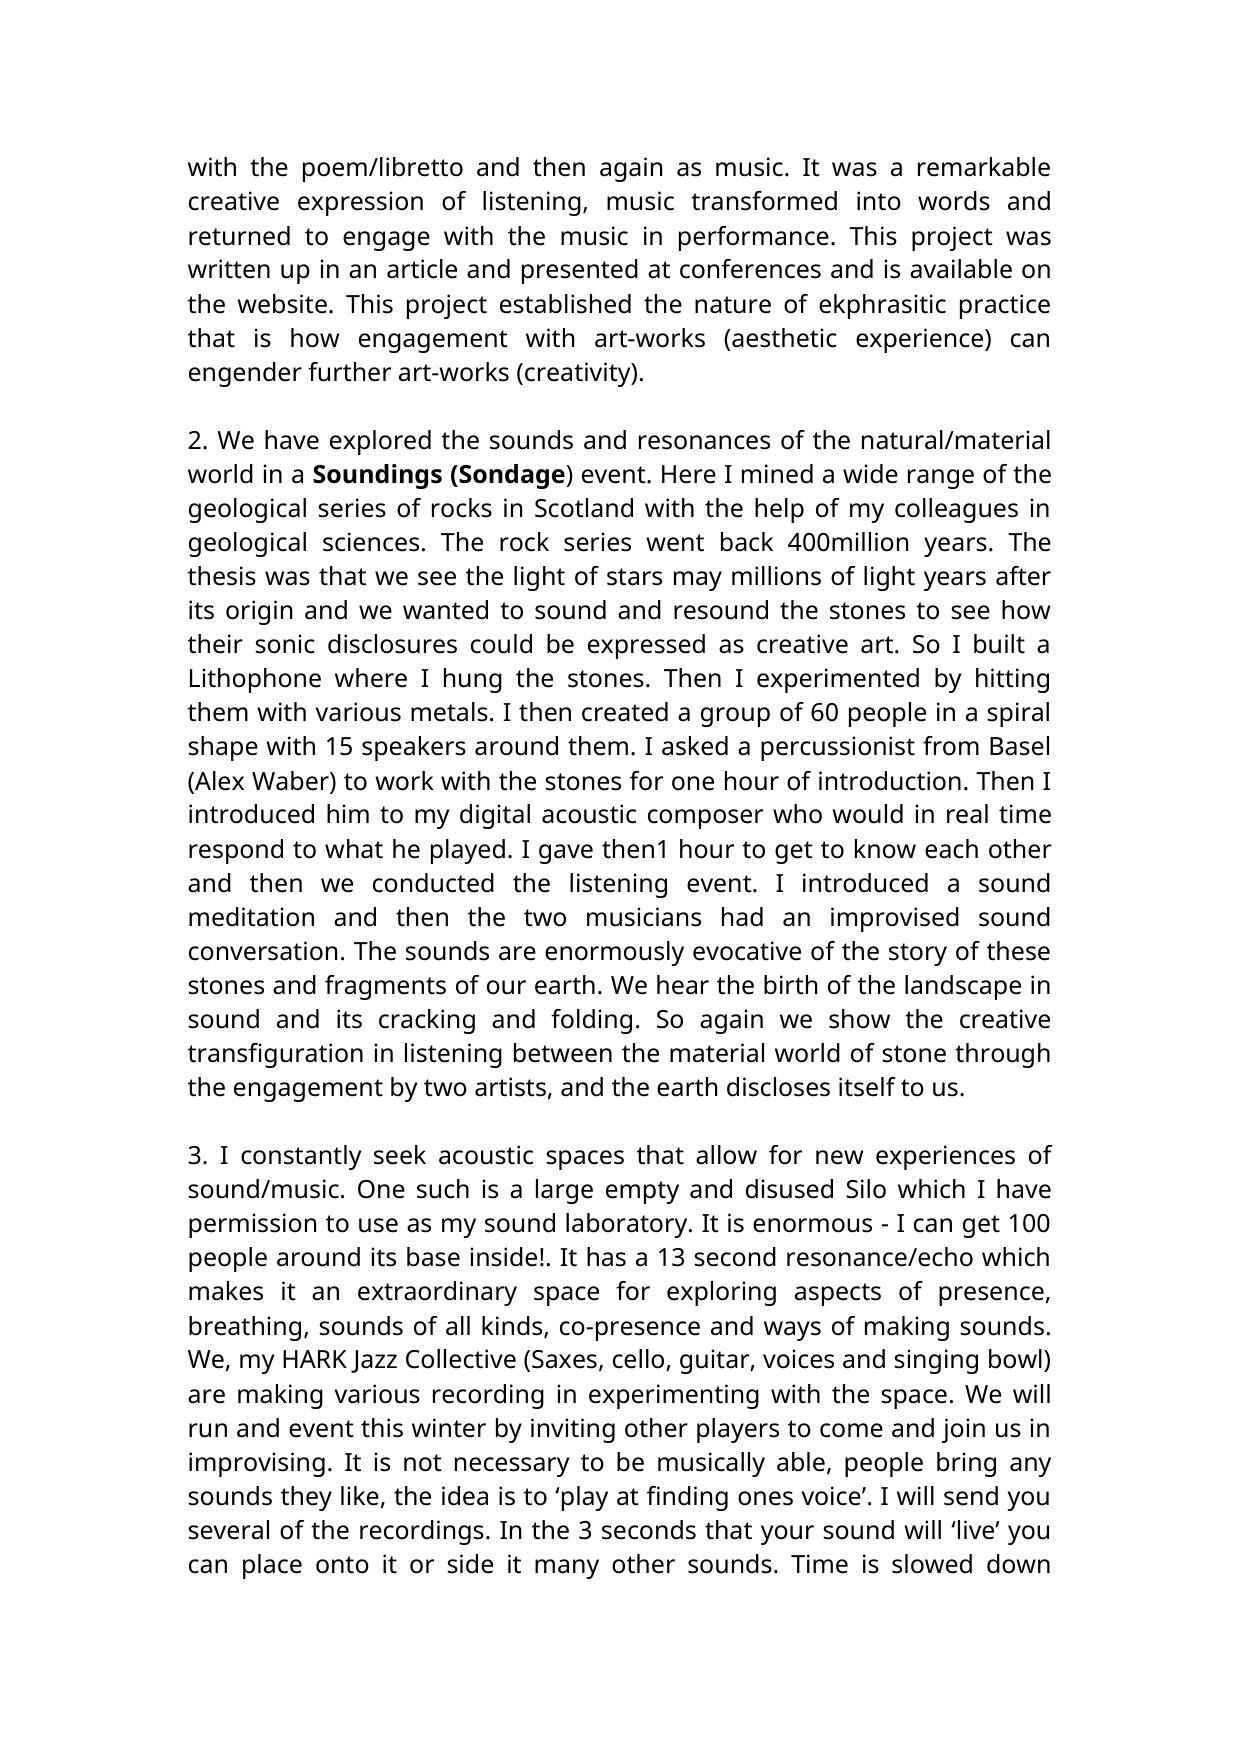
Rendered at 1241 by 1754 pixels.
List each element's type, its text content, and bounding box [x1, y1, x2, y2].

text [187, 150, 1053, 388]
text 2. We have explored the sounds and resonances of the natural/material world in a Soundings (Sondage) event. Here I mined a wide range of the geological series of rocks in Scotland with the help of my colleagues in geological sciences. The rock series went back 400million years. The thesis was that we see the light of stars may millions of light years after its origin and we wanted to sound and resound the stones to see how their sonic disclosures could be expressed as creative art. So I built a Lithophone where I hung the stones. Then I experimented by hitting them with various metals. I then created a group of 60 people in a spiral shape with 15 speakers around them. I asked a percussionist from Basel (Alex Waber) to work with the stones for one hour of introduction. Then I introduced him to my digital acoustic composer who would in real time respond to what he played. I gave then1 hour to get to know each other and then we conducted the listening event. I introduced a sound meditation and then the two musicians had an improvised sound conversation. The sounds are enormously evocative of the story of these stones and fragments of our earth. We hear the birth of the landscape in sound and its cracking and folding. So again we show the creative transfiguration in listening between the material world of stone through the engagement by two artists, and the earth discloses itself to us. [187, 422, 1053, 1104]
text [187, 1138, 1053, 1581]
